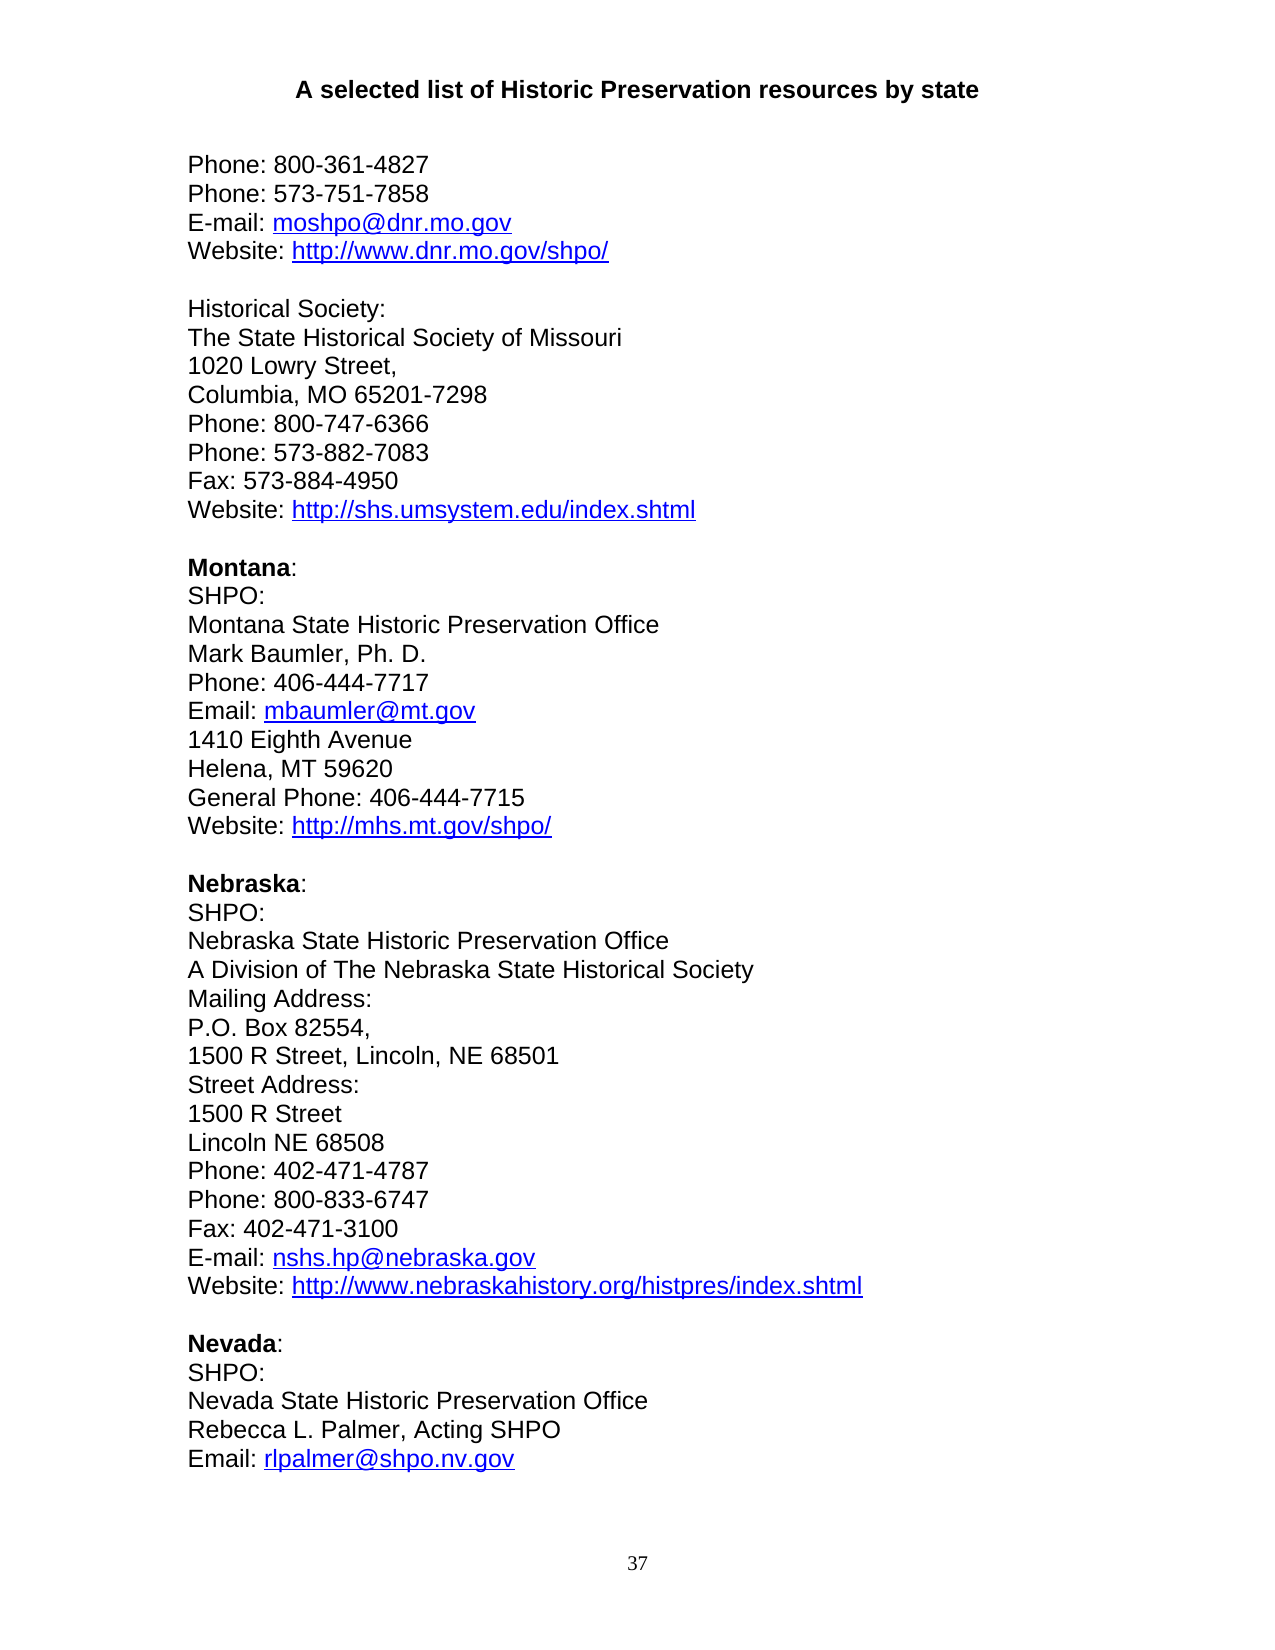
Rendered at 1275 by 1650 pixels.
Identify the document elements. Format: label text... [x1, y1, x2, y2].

text Mailing Address: [187, 984, 1087, 1012]
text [187, 150, 1087, 207]
text Nebraska: [187, 869, 1087, 897]
text SHPO: [187, 1357, 1087, 1386]
text Website: http://shs.umsystem.edu/index.shtml [187, 495, 1087, 524]
text Street Address: [187, 1070, 1087, 1099]
text E-mail: moshpo@dnr.mo.gov [187, 207, 1087, 236]
text Phone: 402-471-4787 [187, 1156, 1087, 1185]
text Website: http://www.nebraskahistory.org/histpres/index.shtml [187, 1271, 1087, 1300]
text Website: http://www.dnr.mo.gov/shpo/ [187, 236, 1087, 265]
text Historical Society: [187, 294, 1087, 322]
text 1500 R Street Lincoln NE 68508 [187, 1099, 1087, 1156]
text Nebraska State Historic Preservation Office [187, 926, 1087, 955]
text Phone: 406-444-7717 [187, 667, 1087, 696]
text 1500 R Street, Lincoln, NE 68501 [187, 1041, 1087, 1070]
text Fax: 573-884-4950 [187, 466, 1087, 495]
text General Phone: 406-444-7715 [187, 782, 1087, 811]
text Phone: 800-747-6366 [187, 409, 1087, 437]
text 1410 Eighth Avenue Helena, MT 59620 [187, 725, 1087, 782]
text P.O. Box 82554, [187, 1012, 1087, 1041]
text Email: mbaumler@mt.gov [187, 696, 1087, 725]
text Phone: 800-833-6747 [187, 1185, 1087, 1214]
text Email: rlpalmer@shpo.nv.gov [187, 1444, 1087, 1472]
text E-mail: nshs.hp@nebraska.gov [187, 1242, 1087, 1271]
text Montana State Historic Preservation Office [187, 610, 1087, 639]
text Nevada: [187, 1300, 1087, 1357]
text Phone: 573-882-7083 [187, 437, 1087, 466]
text Fax: 402-471-3100 [187, 1214, 1087, 1242]
text Mark Baumler, Ph. D. [187, 639, 1087, 667]
text Columbia, MO 65201-7298 [187, 380, 1087, 409]
text SHPO: [187, 897, 1087, 926]
text Montana: [187, 524, 1087, 581]
text 1020 Lowry Street, [187, 351, 1087, 380]
text Nevada State Historic Preservation Office Rebecca L. Palmer, Acting SHPO [187, 1386, 1087, 1444]
text Website: http://mhs.mt.gov/shpo/ [187, 811, 1087, 840]
text SHPO: [187, 581, 1087, 610]
text A Division of The Nebraska State Historical Society [187, 955, 1087, 984]
text The State Historical Society of Missouri [187, 322, 1087, 351]
